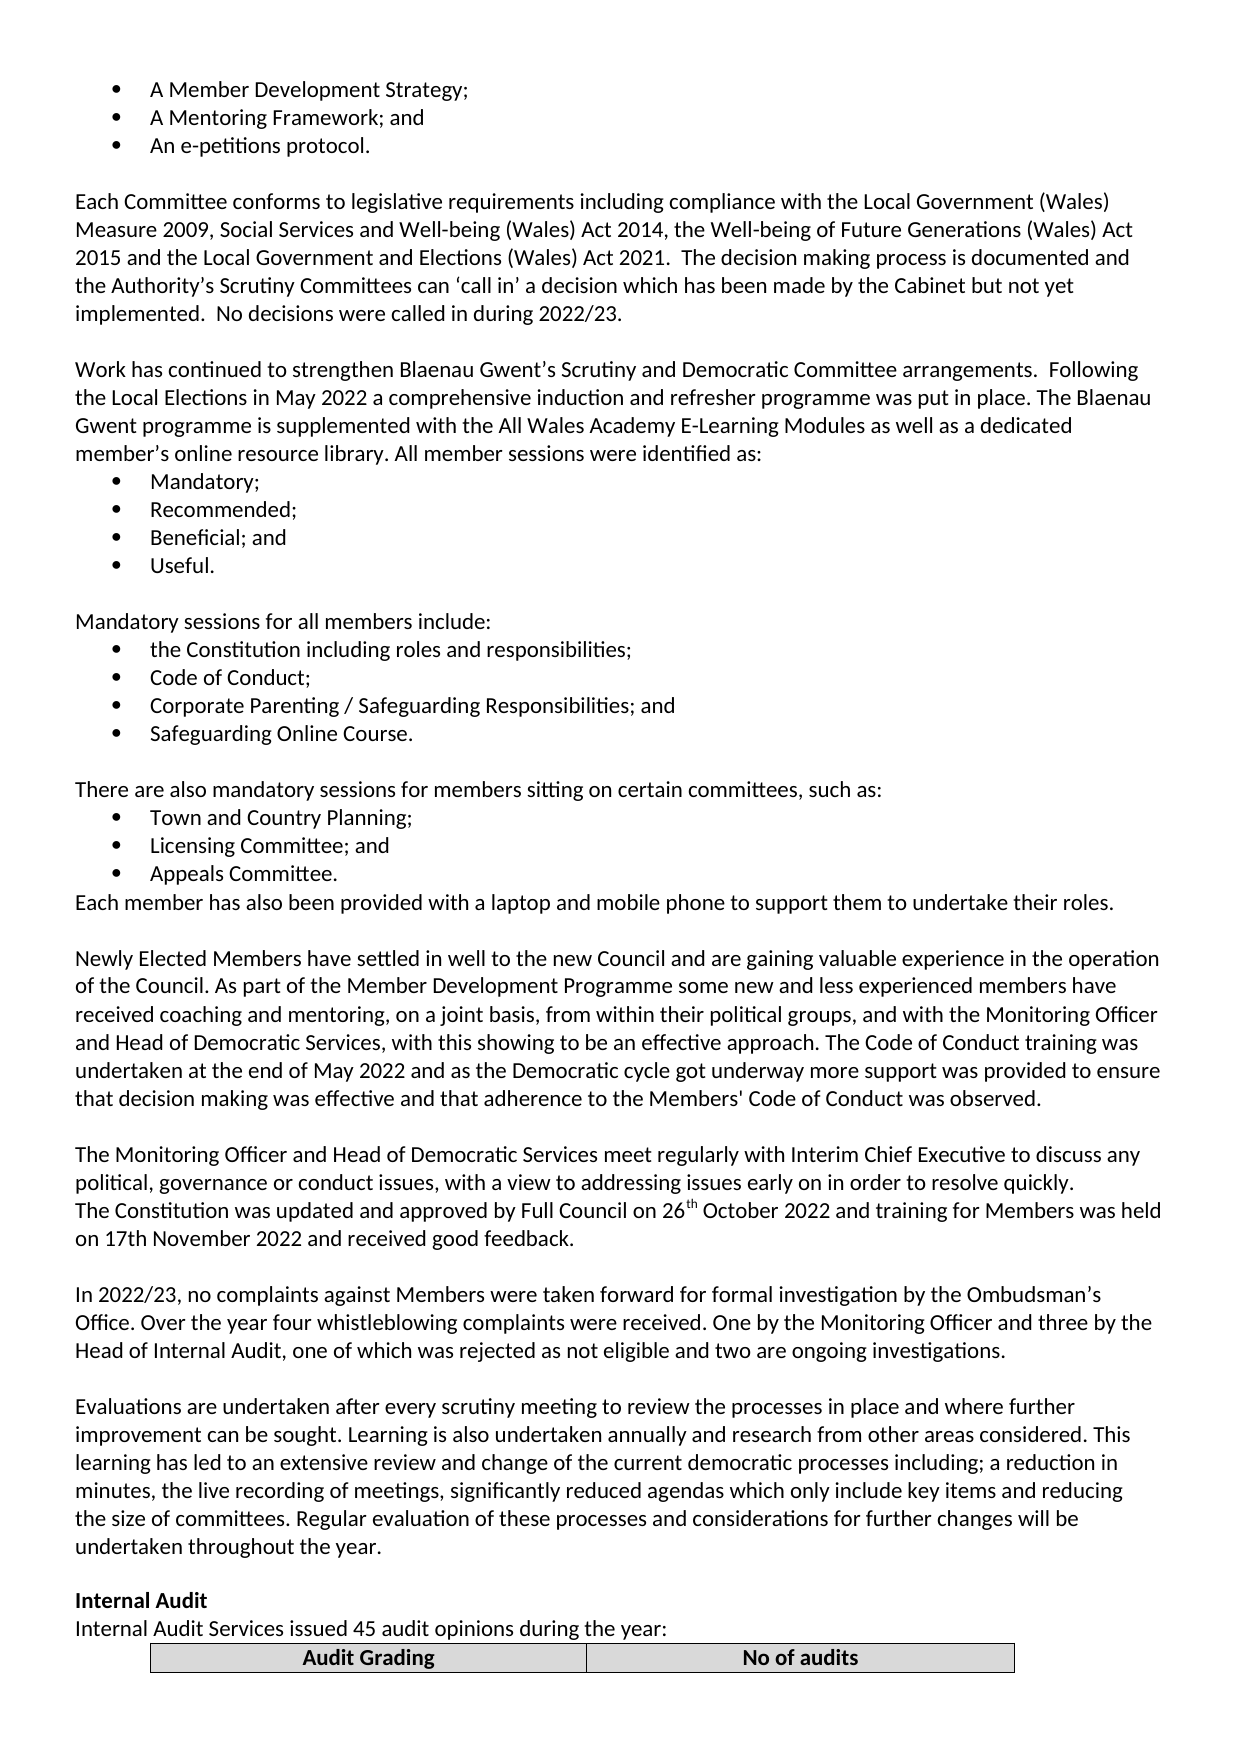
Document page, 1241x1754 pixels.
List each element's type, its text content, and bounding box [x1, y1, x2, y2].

text Work has continued to strengthen Blaenau Gwent’s Scrutiny and Democratic Committee arrangements. Following the Local Elections in May 2022 a comprehensive induction and refresher programme was put in place. The Blaenau Gwent programme is supplemented with the All Wales Academy E-Learning Modules as well as a dedicated member’s online resource library. All member sessions were identified as: [75, 355, 1165, 467]
list Mandatory; [112, 467, 1165, 495]
list Appeals Committee. [112, 859, 1165, 888]
list Recommended; [112, 495, 1165, 523]
text Newly Elected Members have settled in well to the new Council and are gaining valuable experience in the operation of the Council. As part of the Member Development Programme some new and less experienced members have received coaching and mentoring, on a joint basis, from within their political groups, and with the Monitoring Officer and Head of Democratic Services, with this showing to be an effective approach. The Code of Conduct training was undertaken at the end of May 2022 and as the Democratic cycle got underway more support was provided to ensure that decision making was effective and that adherence to the Members' Code of Conduct was observed. [75, 944, 1165, 1112]
text The Monitoring Officer and Head of Democratic Services meet regularly with Interim Chief Executive to discuss any political, governance or conduct issues, with a view to addressing issues early on in order to resolve quickly. [75, 1140, 1165, 1196]
list Code of Conduct; [112, 663, 1165, 691]
list Corporate Parenting / Safeguarding Responsibilities; and [112, 691, 1165, 719]
list Beneficial; and [112, 523, 1165, 551]
text Each member has also been provided with a laptop and mobile phone to support them to undertake their roles. [75, 888, 1165, 916]
text Internal Audit Services issued 45 audit opinions during the year: [75, 1614, 1165, 1642]
list An e-petitions protocol. [112, 131, 1165, 159]
text In 2022/23, no complaints against Members were taken forward for formal investigation by the Ombudsman’s Office. Over the year four whistleblowing complaints were received. One by the Monitoring Officer and three by the Head of Internal Audit, one of which was rejected as not eligible and two are ongoing investigations. [75, 1280, 1165, 1364]
list Useful. [112, 551, 1165, 579]
text There are also mandatory sessions for members sitting on certain committees, such as: [75, 776, 1165, 803]
text Each Committee conforms to legislative requirements including compliance with the Local Government (Wales) Measure 2009, Social Services and Well-being (Wales) Act 2014, the Well-being of Future Generations (Wales) Act 2015 and the Local Government and Elections (Wales) Act 2021. The decision making process is documented and the Authority’s Scrutiny Committees can ‘call in’ a decision which has been made by the Cabinet but not yet implemented. No decisions were called in during 2022/23. [75, 187, 1165, 327]
list Safeguarding Online Course. [112, 719, 1165, 747]
table_header No of audits [587, 1644, 1014, 1672]
list A Mentoring Framework; and [112, 103, 1165, 131]
list A Member Development Strategy; [112, 75, 1165, 103]
list the Constitution including roles and responsibilities; [112, 635, 1165, 663]
text Mandatory sessions for all members include: [75, 607, 1165, 635]
text Evaluations are undertaken after every scrutiny meeting to review the processes in place and where further improvement can be sought. Learning is also undertaken annually and research from other areas considered. This learning has led to an extensive review and change of the current democratic processes including; a reduction in minutes, the live recording of meetings, significantly reduced agendas which only include key items and reducing the size of committees. Regular evaluation of these processes and considerations for further changes will be undertaken throughout the year. [75, 1392, 1155, 1560]
text Internal Audit [75, 1586, 1165, 1614]
list Licensing Committee; and [112, 832, 1165, 859]
table_header Audit Grading [151, 1644, 586, 1672]
list Town and Country Planning; [112, 803, 1165, 832]
text The Constitution was updated and approved by Full Council on 26th October 2022 and training for Members was held on 17th November 2022 and received good feedback. [75, 1196, 1165, 1252]
